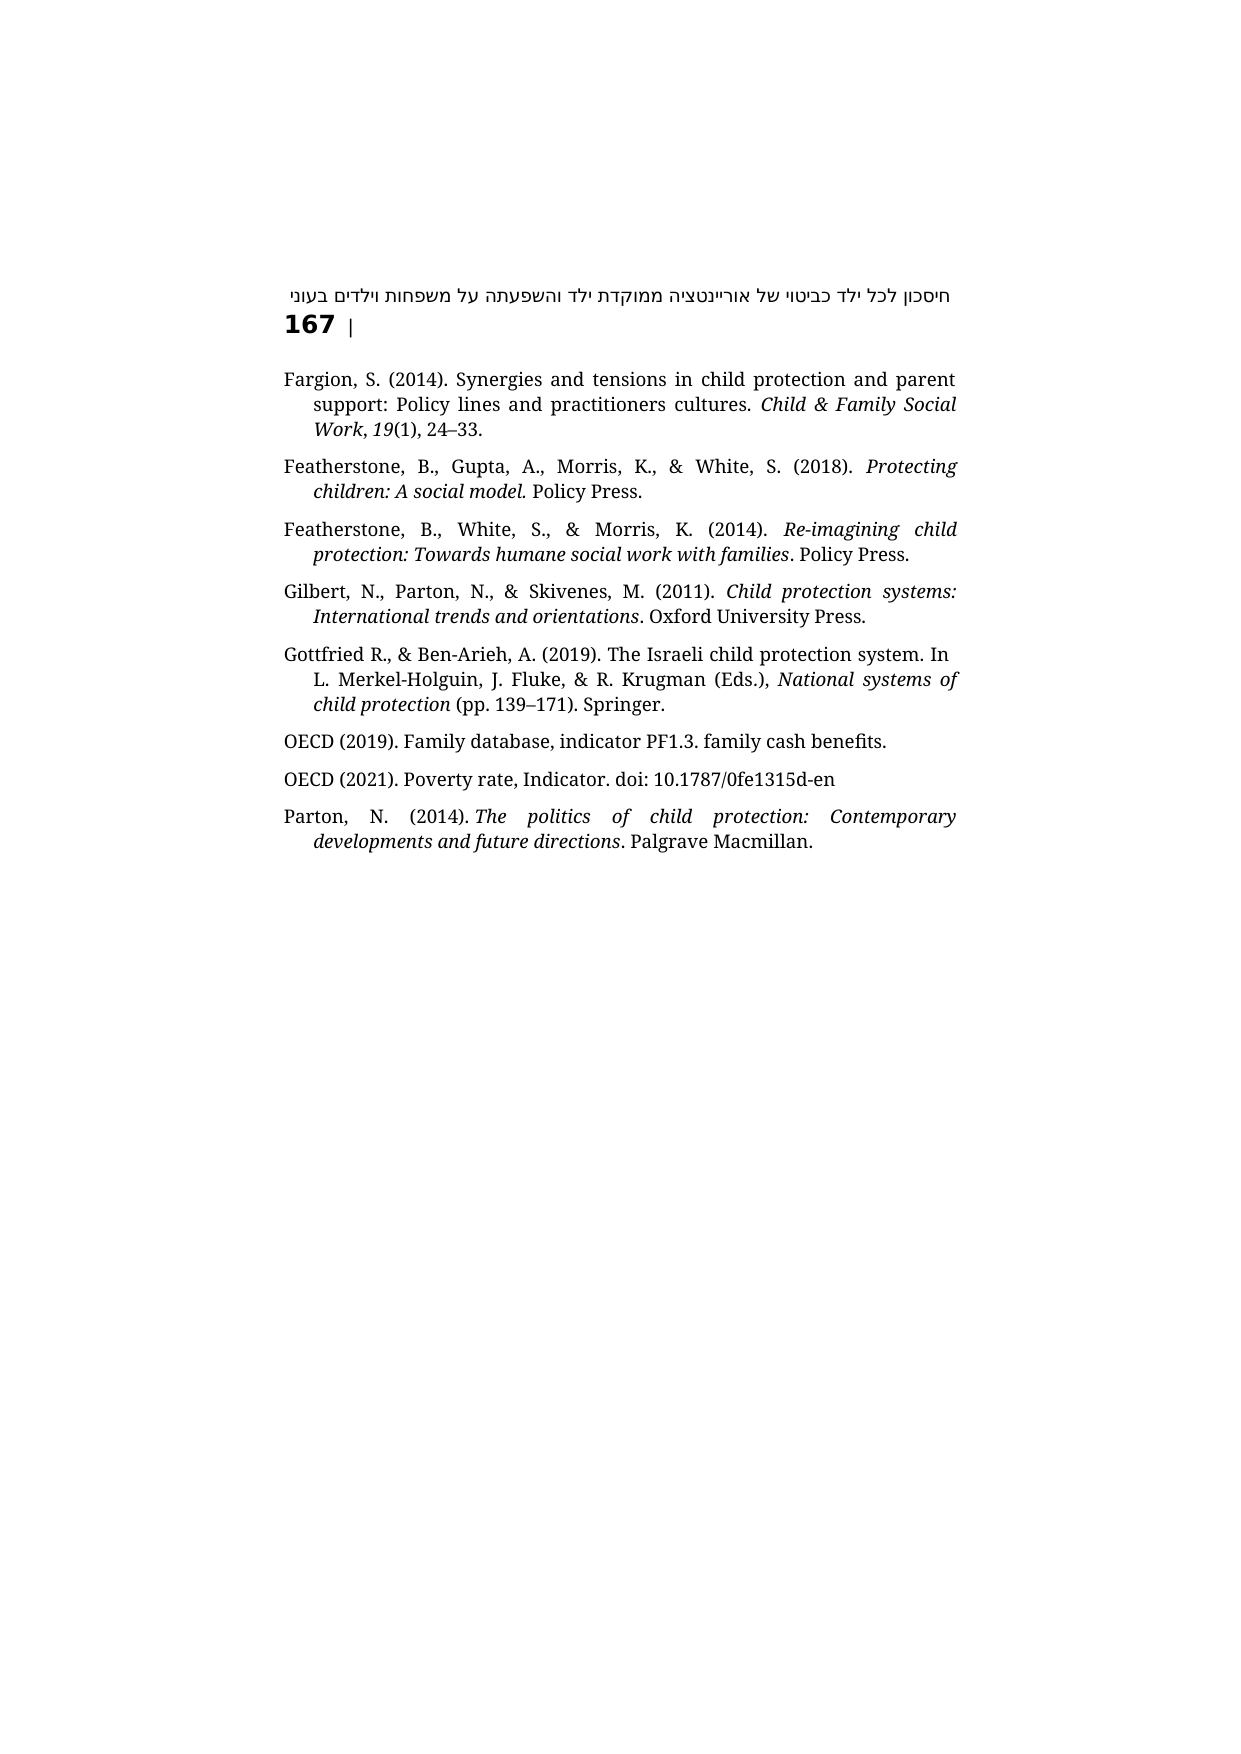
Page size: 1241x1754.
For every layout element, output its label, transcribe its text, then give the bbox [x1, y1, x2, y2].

text OECD (2019). Family database, indicator PF1.3. family cash benefits. [283, 729, 957, 754]
text Gilbert, N., Parton, N., & Skivenes, M. (2011). Child protection systems: International trends and orientations. Oxford University Press.‏ [283, 579, 957, 629]
text Featherstone, B., White, S., & Morris, K. (2014). Re-imagining child protection: Towards humane social work with families. Policy Press.‏ [283, 516, 957, 566]
text Parton, N. (2014). The politics of child protection: Contemporary developments and future directions. Palgrave Macmillan. [283, 804, 957, 854]
text Fargion, S. (2014). Synergies and tensions in child protection and parent support: Policy lines and practitioners cultures. Child & Family Social Work, 19(1), 24–33.‏ [283, 366, 957, 441]
text OECD (2021). Poverty rate, Indicator. doi: 10.1787/0fe1315d-en [283, 766, 957, 791]
text Featherstone, B., Gupta, A., Morris, K., & White, S. (2018). Protecting children: A social model. Policy Press. [283, 454, 957, 504]
text Gottfried R., & Ben-Arieh, A. (2019). The Israeli child protection system. In L. Merkel-Holguin, J. Fluke, & R. Krugman (Eds.), National systems of child protection (pp. 139–171). Springer. [283, 641, 957, 716]
